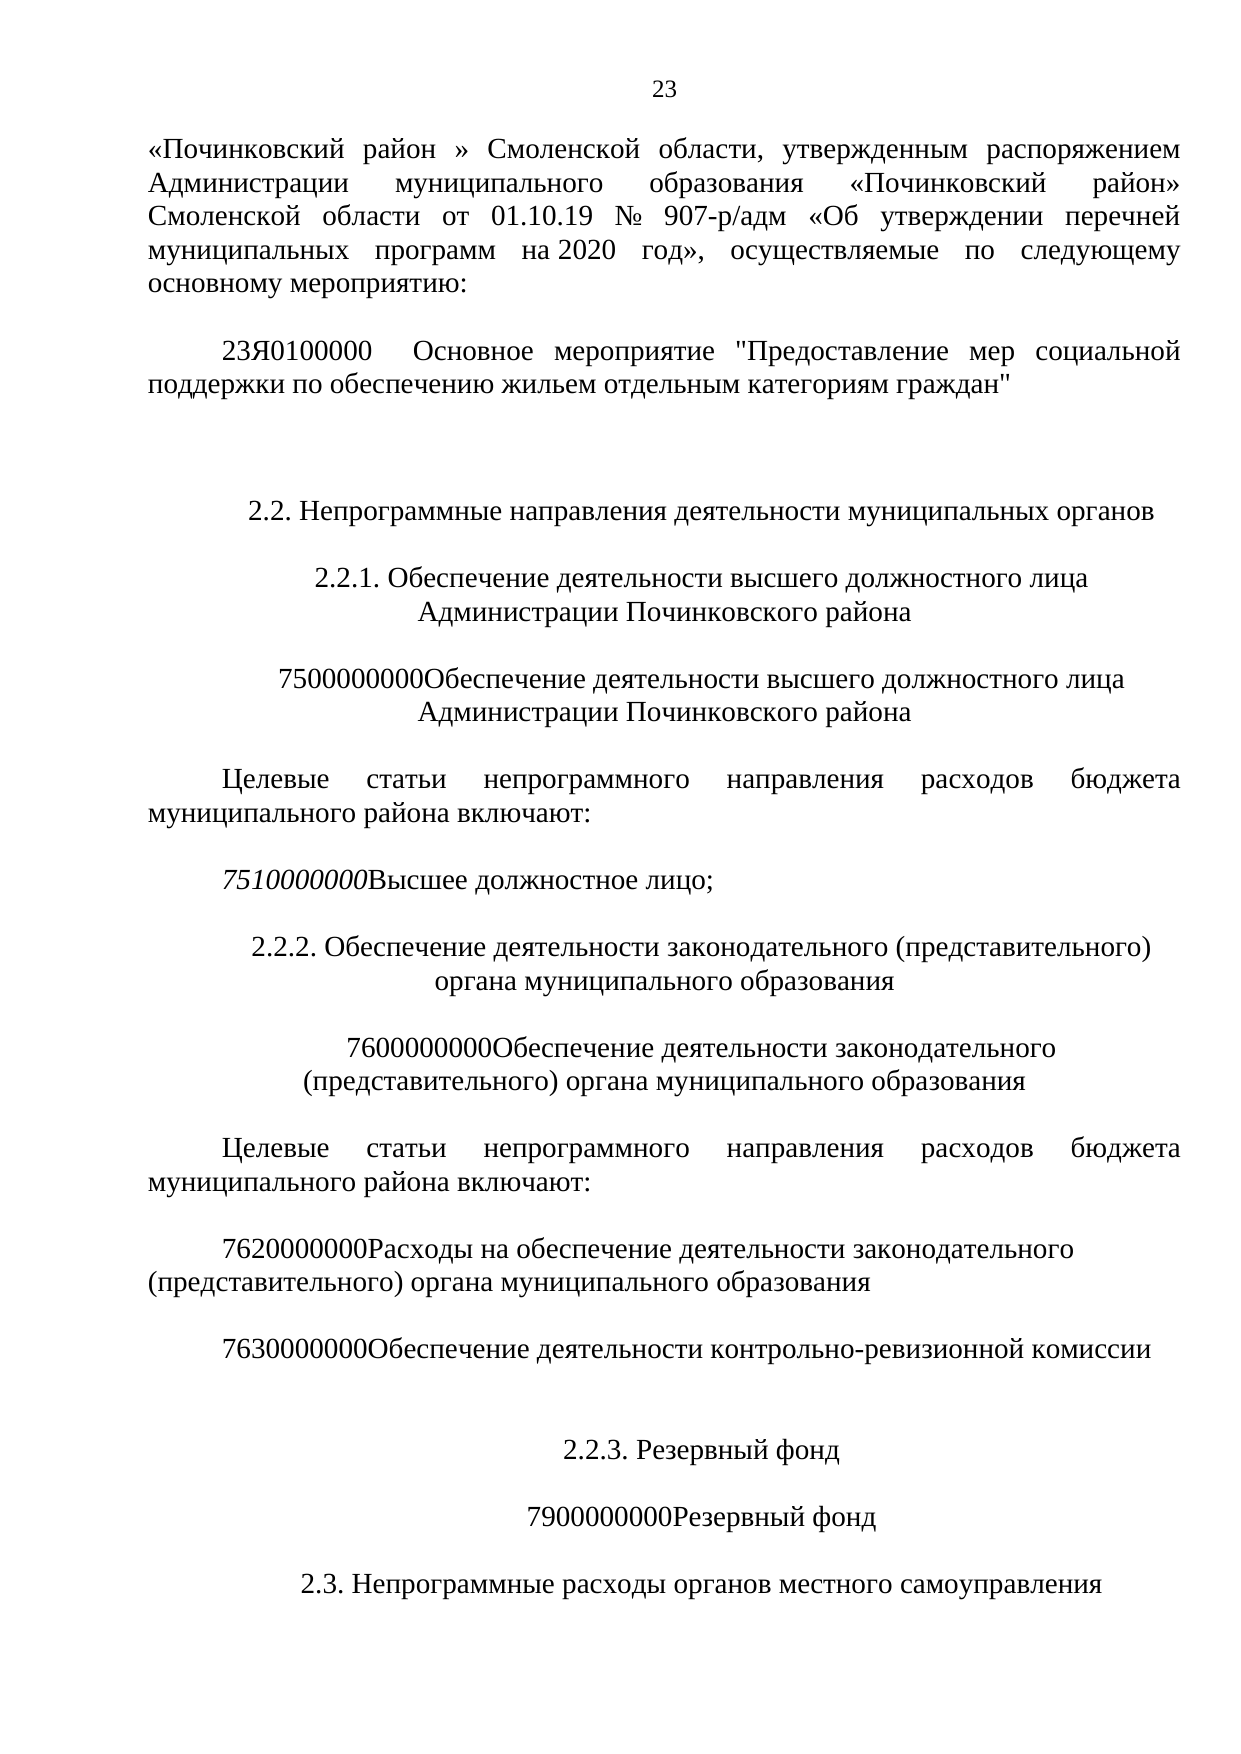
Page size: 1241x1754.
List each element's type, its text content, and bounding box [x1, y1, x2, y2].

text 7600000000Обеспечение деятельности законодательного (представительного) органа муниципального образования [148, 1030, 1181, 1097]
text Целевые статьи непрограммного направления расходов бюджета муниципального района включают: [148, 761, 1181, 828]
text 7500000000Обеспечение деятельности высшего должностного лица Администрации Починковского района [148, 661, 1181, 728]
text Целевые статьи непрограммного направления расходов бюджета муниципального района включают: [148, 1130, 1181, 1197]
text 2.3. Непрограммные расходы органов местного самоуправления [148, 1566, 1181, 1600]
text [148, 131, 1181, 299]
text 7510000000Высшее должностное лицо; [148, 862, 1181, 896]
text 7900000000Резервный фонд [148, 1499, 1181, 1533]
text 7620000000Расходы на обеспечение деятельности законодательного (представительного) органа муниципального образования [148, 1231, 1181, 1298]
text 23Я0100000 Основное мероприятие "Предоставление мер социальной поддержки по обеспечению жильем отдельным категориям граждан" [148, 333, 1181, 400]
text 2.2. Непрограммные направления деятельности муниципальных органов [148, 493, 1181, 527]
text 7630000000Обеспечение деятельности контрольно-ревизионной комиссии [148, 1332, 1181, 1365]
text 2.2.3. Резервный фонд [148, 1432, 1181, 1466]
text 2.2.1. Обеспечение деятельности высшего должностного лица Администрации Починковского района [148, 560, 1181, 627]
text 2.2.2. Обеспечение деятельности законодательного (представительного) органа муниципального образования [148, 929, 1181, 996]
